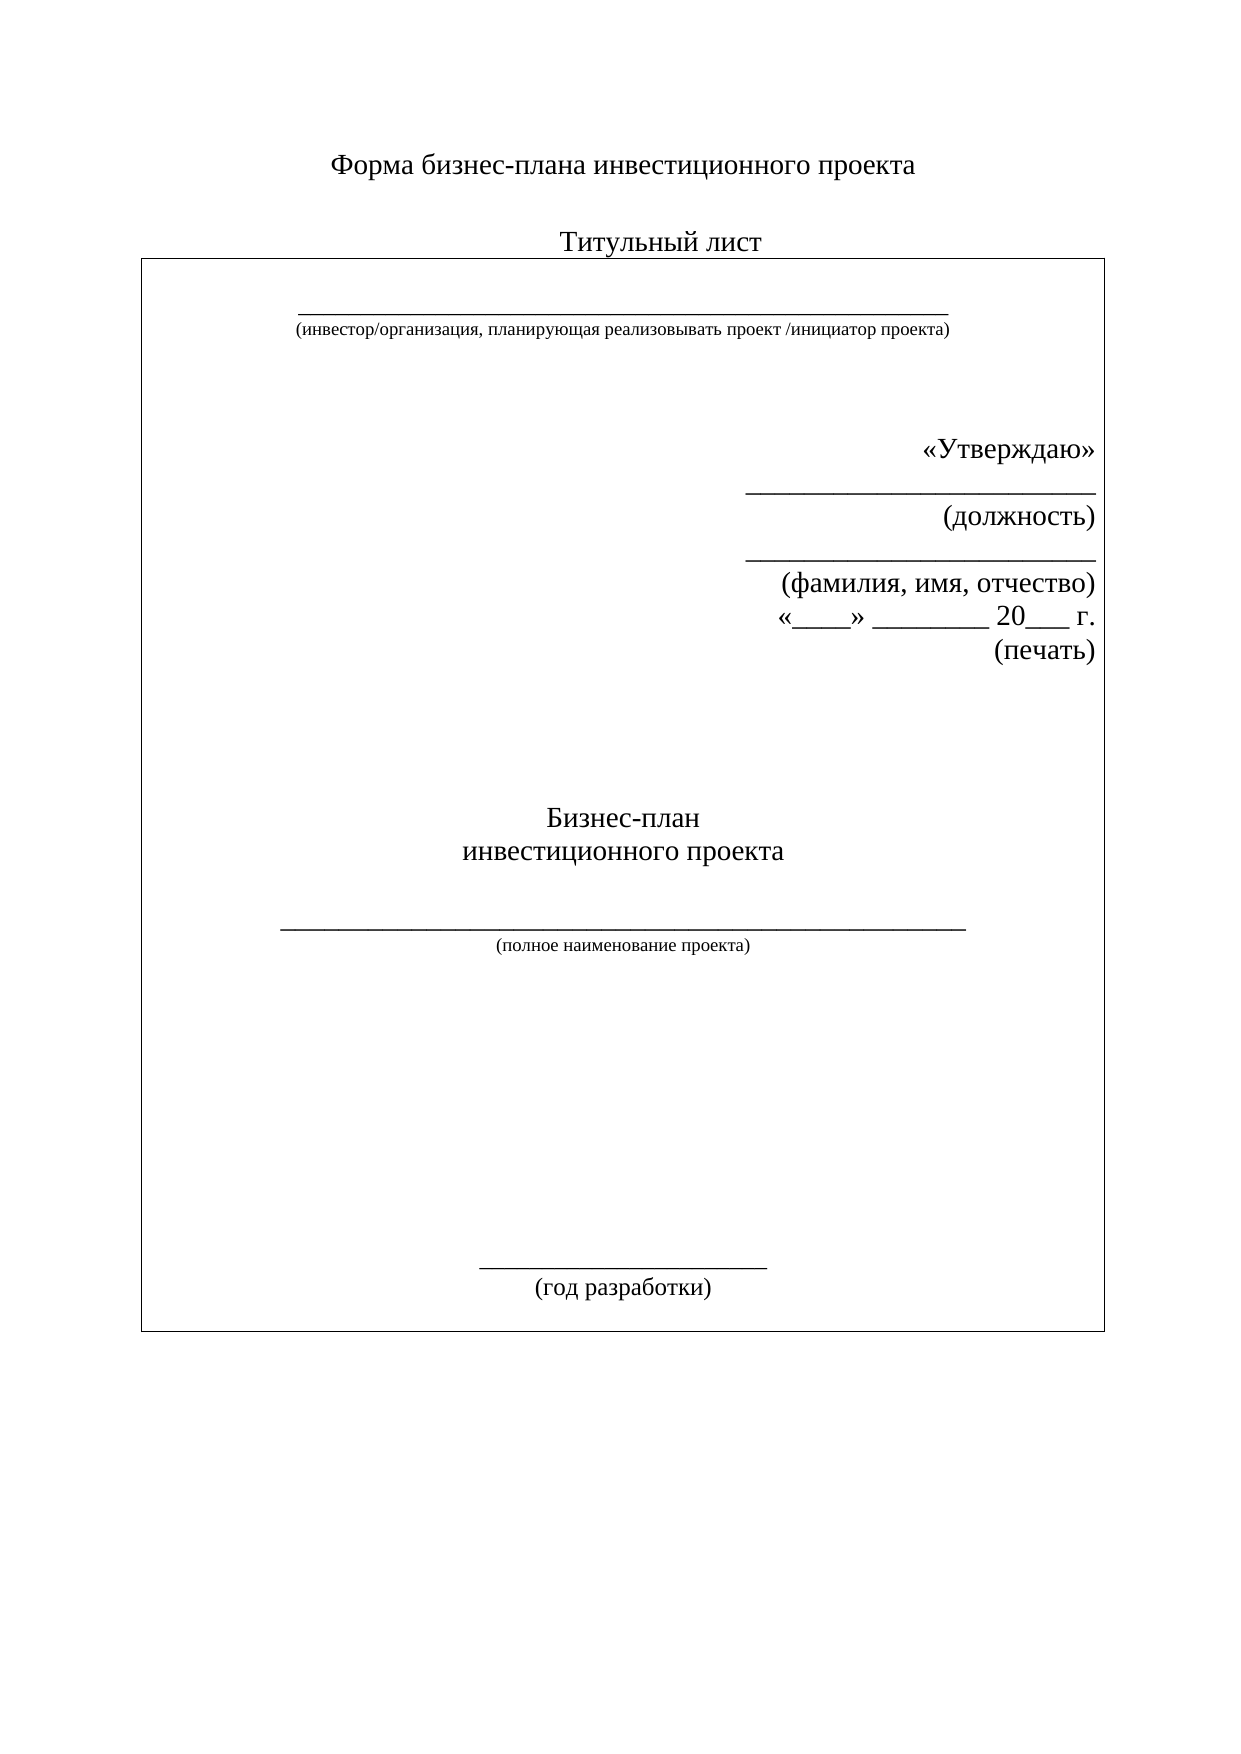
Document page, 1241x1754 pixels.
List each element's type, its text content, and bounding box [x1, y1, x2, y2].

text Титульный лист [151, 224, 1096, 257]
text (полное наименование проекта) [151, 934, 1096, 955]
text (должность) [151, 498, 1096, 531]
text (инвестор/организация, планирующая реализовывать проект /инициатор проекта) [151, 318, 1096, 340]
text (печать) [151, 632, 1096, 666]
text ________________________ (фамилия, имя, отчество) [151, 531, 1096, 598]
text «Утверждаю» [151, 431, 1096, 464]
text (год разработки) [151, 1272, 1096, 1300]
text _______________________________________________ [151, 900, 1096, 934]
text «____» ________ 20___ г. [151, 598, 1096, 632]
text ____________________________________________________ [151, 289, 1096, 318]
text ________________________ [151, 464, 1096, 498]
text Форма бизнес-плана инвестиционного проекта [151, 147, 1096, 180]
text _______________________ [151, 1243, 1096, 1272]
text Бизнес-план [151, 800, 1096, 833]
text инвестиционного проекта [151, 833, 1096, 867]
